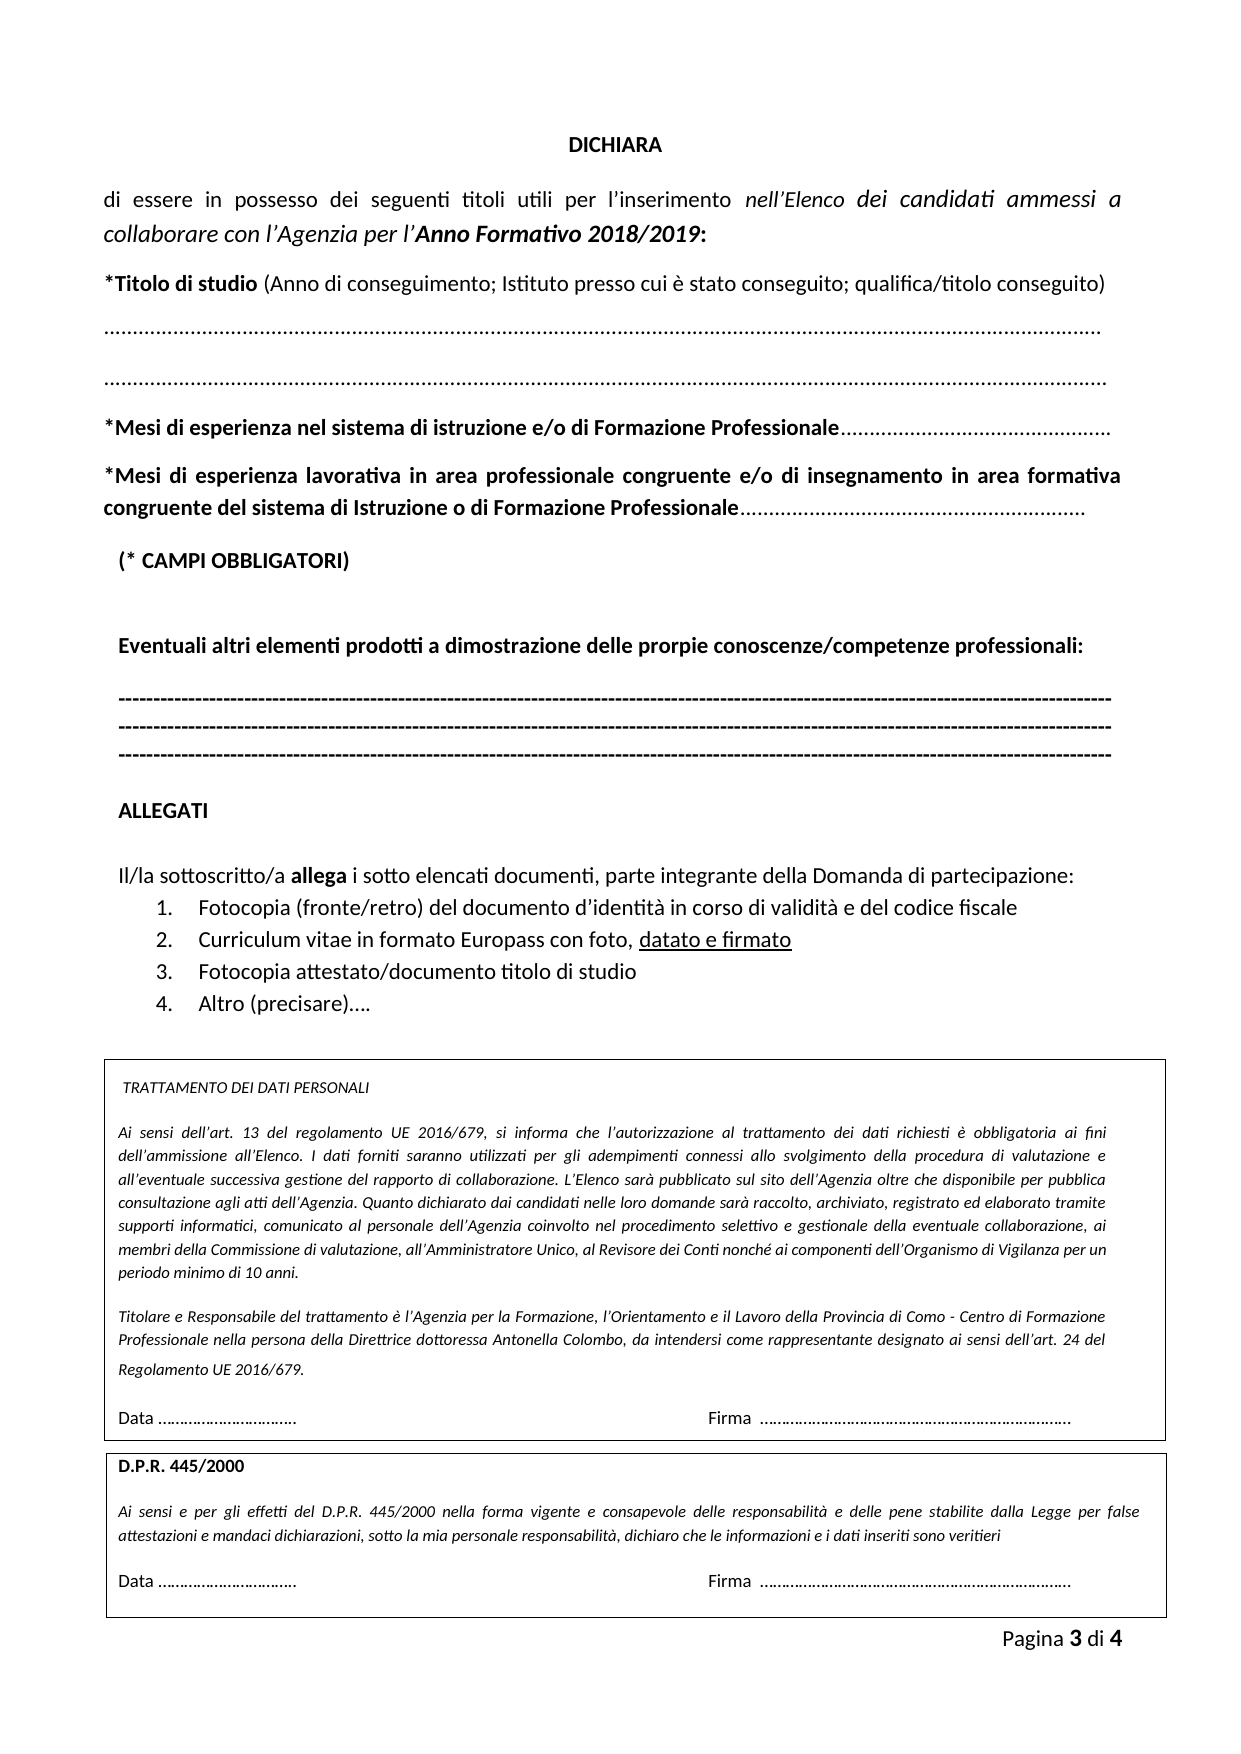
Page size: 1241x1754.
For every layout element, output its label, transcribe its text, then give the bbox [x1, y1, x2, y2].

text ---------------------------------------------------------------------------------------------------------------------------------------------- [118, 740, 1122, 768]
list ⁯ Fotocopia attestato/documento titolo di studio [156, 957, 1122, 985]
text Ai sensi dell’art. 13 del regolamento UE 2016/679, si informa che l’autorizzazione al trattamento dei dati richiesti è obbligatoria ai fini dell’ammissione all’Elenco. I dati forniti saranno utilizzati per gli adempimenti connessi allo svolgimento della procedura di valutazione e all’eventuale successiva gestione del rapporto di collaborazione. L’Elenco sarà pubblicato sul sito dell’Agenzia oltre che disponibile per pubblica consultazione agli atti dell’Agenzia. Quanto dichiarato dai candidati nelle loro domande sarà raccolto, archiviato, registrato ed elaborato tramite supporti informatici, comunicato al personale dell’Agenzia coinvolto nel procedimento selettivo e gestionale della eventuale collaborazione, ai membri della Commissione di valutazione, all’Amministratore Unico, al Revisore dei Conti nonché ai componenti dell’Organismo di Vigilanza per un periodo minimo di 10 anni. [118, 1122, 1107, 1282]
text TRATTAMENTO DEI DATI PERSONALI [118, 1078, 1107, 1098]
text .............................................................................................................................................................................. [103, 367, 1122, 390]
text *Titolo di studio (Anno di conseguimento; Istituto presso cui è stato conseguito; qualifica/titolo conseguito) [103, 274, 1122, 296]
text *Mesi di esperienza nel sistema di istruzione e/o di Formazione Professionale............................................... [103, 418, 1122, 440]
text *Mesi di esperienza lavorativa in area professionale congruente e/o di insegnamento in area formativa congruente del sistema di Istruzione o di Formazione Professionale............................................................ [103, 461, 1122, 521]
text Eventuali altri elementi prodotti a dimostrazione delle prorpie conoscenze/competenze professionali: [118, 631, 1122, 659]
list ⁯ Fotocopia (fronte/retro) del documento d’identità in corso di validità e del codice fiscale [156, 893, 1122, 921]
list ⁯ Curriculum vitae in formato Europass con foto, datato e firmato [156, 925, 1122, 953]
text ---------------------------------------------------------------------------------------------------------------------------------------------- [118, 712, 1122, 740]
text ALLEGATI [118, 796, 1122, 824]
text Titolare e Responsabile del trattamento è l’Agenzia per la Formazione, l’Orientamento e il Lavoro della Provincia di Como - Centro di Formazione Professionale nella persona della Direttrice dottoressa Antonella Colombo, da intendersi come rappresentante designato ai sensi dell’art. 24 del Regolamento UE 2016/679. [118, 1306, 1107, 1381]
text ............................................................................................................................................................................. [103, 317, 1122, 339]
text ---------------------------------------------------------------------------------------------------------------------------------------------- [118, 684, 1122, 712]
list (* CAMPI OBBLIGATORI) [118, 546, 1122, 574]
text Data ………………………….. Firma ……………………………………………………………… [118, 1406, 1107, 1429]
text DICHIARA [103, 130, 1122, 158]
text Il/la sottoscritto/a allega i sotto elencati documenti, parte integrante della Domanda di partecipazione: [118, 861, 1122, 889]
text di essere in possesso dei seguenti titoli utili per l’inserimento nell’Elenco dei candidati ammessi a collaborare con l’Agenzia per l’Anno Formativo 2018/2019: [103, 183, 1122, 248]
table_header D.P.R. 445/2000 Ai sensi e per gli effetti del D.P.R. 445/2000 nella forma vigente e consapevole delle responsabilità e delle pene stabilite dalla Legge per false attestazioni e mandaci dichiarazioni, sotto la mia personale responsabilità, dichiaro che le informazioni e i dati inseriti sono veritieri Data ………………………….. Firma ……………………………………………………………… [107, 1454, 1166, 1617]
list ⁯ Altro (precisare)…. [156, 989, 1122, 1018]
